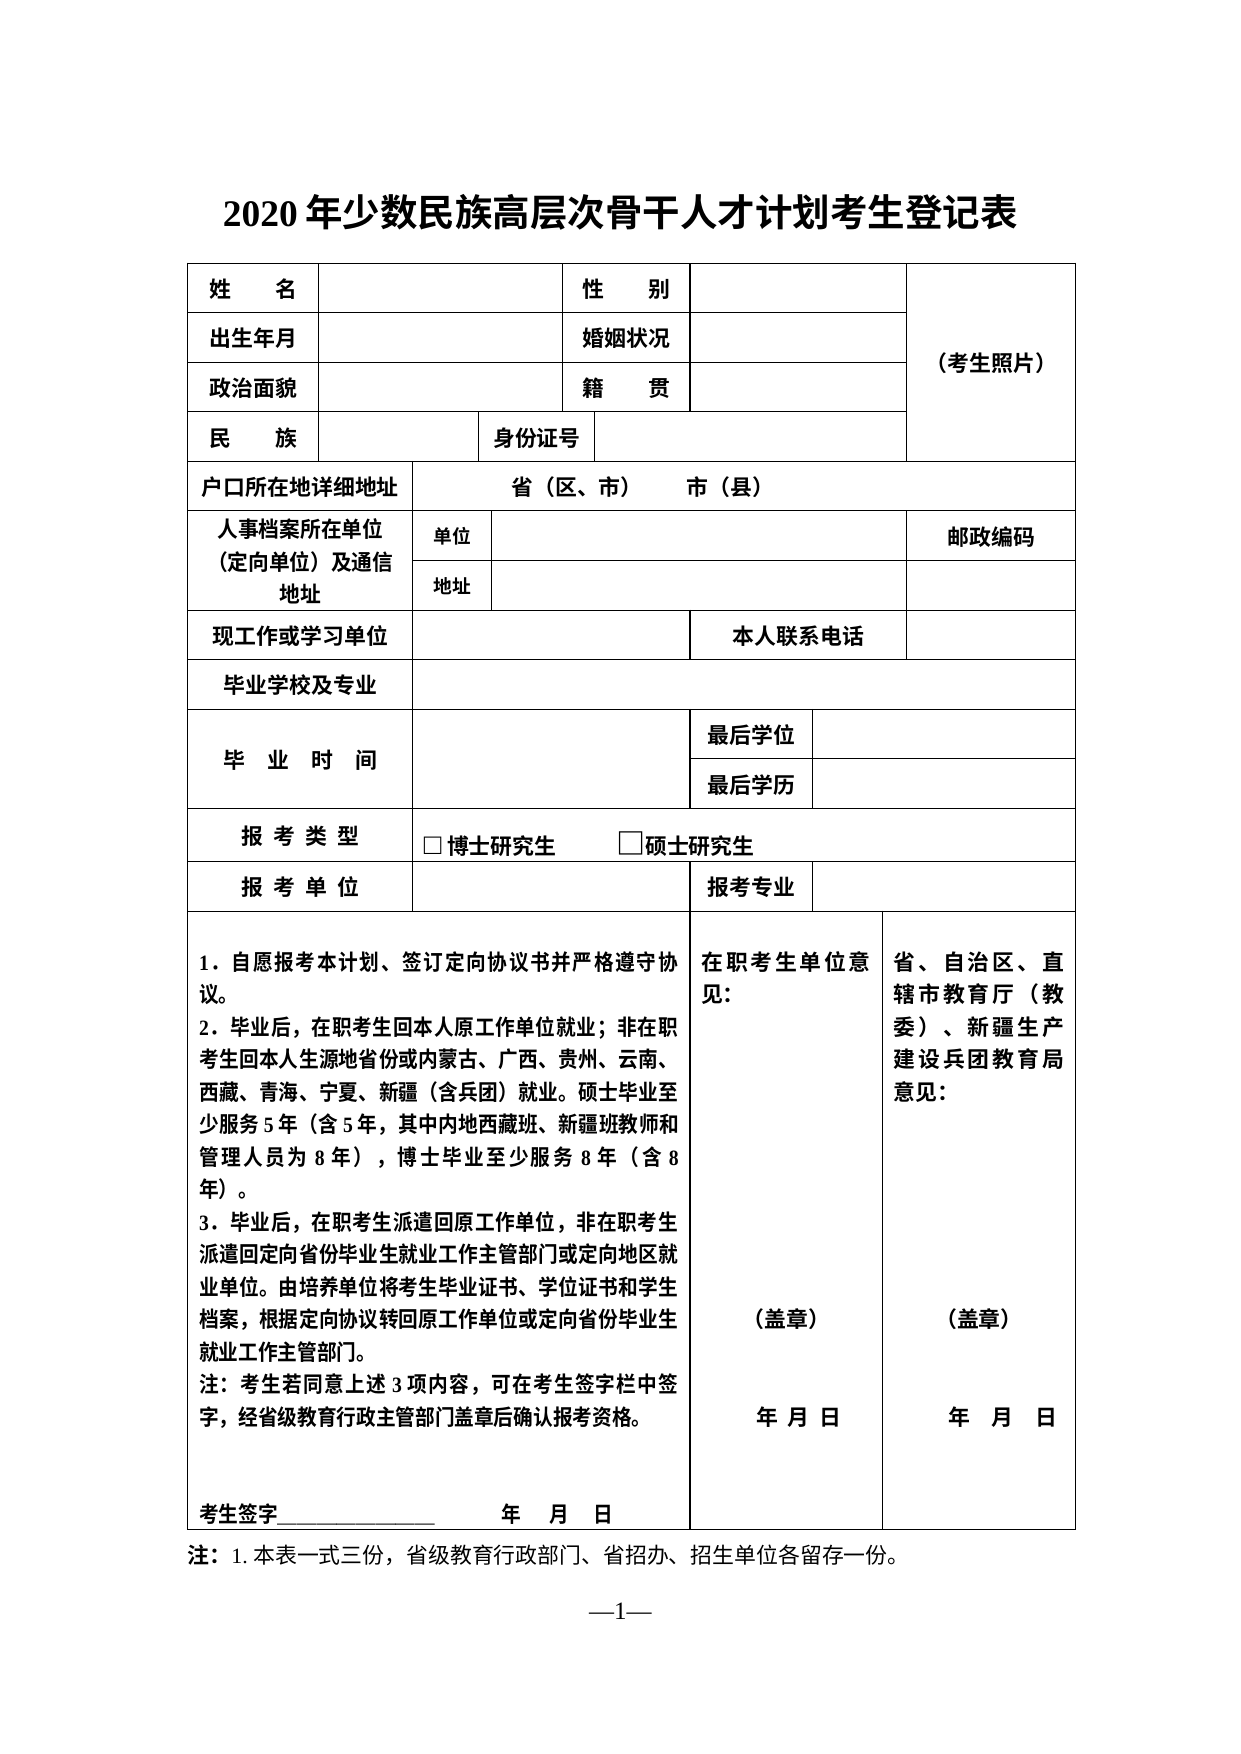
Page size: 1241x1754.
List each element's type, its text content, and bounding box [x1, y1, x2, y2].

table_cell 报 考 类 型 [188, 809, 412, 861]
table_cell □ 博士研究生 □硕士研究生 [413, 809, 1075, 861]
table_header [319, 264, 562, 312]
table_cell [691, 313, 906, 362]
table_header （考生照片） [907, 264, 1075, 461]
table_cell 现工作或学习单位 [188, 611, 412, 659]
table_cell 本人联系电话 [691, 611, 906, 659]
table_header 姓 名 [188, 264, 318, 312]
text 注：1. 本表一式三份，省级教育行政部门、省招办、招生单位各留存一份。 [187, 1530, 1053, 1572]
table_cell 省、自治区、直辖市教育厅（教委）、新疆生产建设兵团教育局意见： （盖章） 年 月 日 [883, 912, 1075, 1529]
table_cell 报考专业 [691, 862, 812, 911]
table_cell 单位 [413, 511, 491, 560]
table_cell [907, 611, 1075, 659]
table_cell [813, 862, 1075, 911]
table_cell [413, 611, 689, 659]
table_cell 出生年月 [188, 313, 318, 362]
table_cell [413, 710, 689, 808]
table_cell [319, 412, 478, 461]
table_cell 政治面貌 [188, 363, 318, 411]
table_cell [319, 313, 562, 362]
table_cell [813, 759, 1075, 808]
table_cell 报 考 单 位 [188, 862, 412, 911]
table_cell 籍 贯 [563, 363, 689, 411]
table_cell [492, 511, 906, 560]
table_cell [319, 363, 562, 411]
table_cell 毕业学校及专业 [188, 660, 412, 709]
table_cell 人事档案所在单位（定向单位）及通信地址 [188, 511, 412, 609]
table_cell 地址 [413, 561, 491, 609]
table_cell 婚姻状况 [563, 313, 689, 362]
table_cell 最后学历 [691, 759, 812, 808]
text 2020年少数民族高层次骨干人才计划考生登记表 [187, 183, 1053, 237]
table_header [691, 264, 906, 312]
table_cell 最后学位 [691, 710, 812, 758]
table_cell 民 族 [188, 412, 318, 461]
table_cell 毕 业 时 间 [188, 710, 412, 808]
table_cell 在职考生单位意见： （盖章） 年 月 日 [691, 912, 882, 1529]
table_cell [691, 363, 906, 411]
table_cell [413, 660, 1075, 709]
table_header 性 别 [563, 264, 689, 312]
table_cell 身份证号 [479, 412, 594, 461]
table_cell 省（区、市） 市（县） [413, 462, 1075, 510]
table_cell [492, 561, 906, 609]
table_cell [907, 561, 1075, 609]
table_cell [813, 710, 1075, 758]
table_cell 1．自愿报考本计划、签订定向协议书并严格遵守协议。 2．毕业后，在职考生回本人原工作单位就业；非在职考生回本人生源地省份或内蒙古、广西、贵州、云南、西藏、青海、宁夏、新疆（含兵团）就业。硕士毕业至少服务5年（含5年，其中内地西藏班、新疆班教师和管理人员为8年），博士毕业至少服务8年（含8年）。 3．毕业后，在职考生派遣回原工作单位，非在职考生派遣回定向省份毕业生就业工作主管部门或定向地区就业单位。由培养单位将考生毕业证书、学位证书和学生档案，根据定向协议转回原工作单位或定向省份毕业生就业工作主管部门。 注：考生若同意上述3项内容，可在考生签字栏中签字，经省级教育行政主管部门盖章后确认报考资格。 考生签字＿＿＿＿＿＿＿＿ 年 月 日 [188, 912, 689, 1529]
table_cell 邮政编码 [907, 511, 1075, 560]
table_cell [413, 862, 689, 911]
table_cell 户口所在地详细地址 [188, 462, 412, 510]
table_cell [595, 412, 906, 461]
